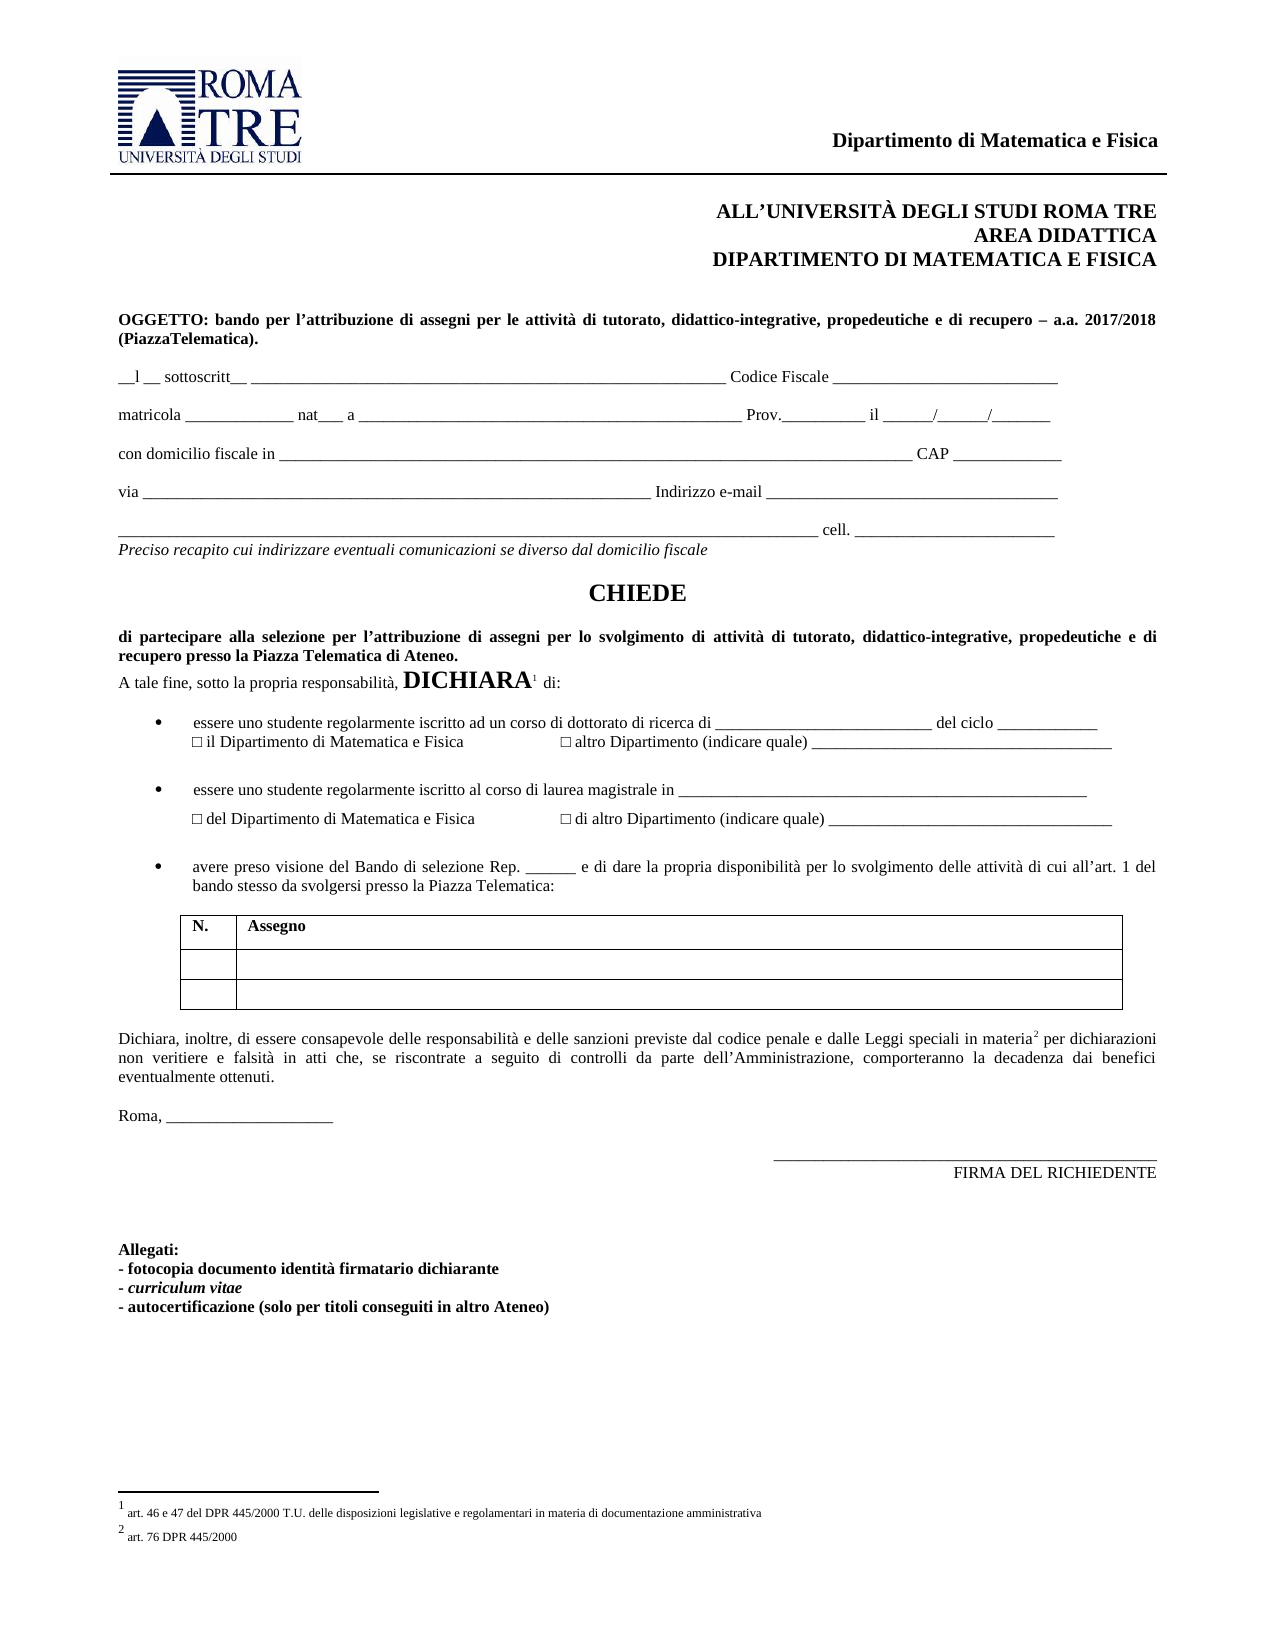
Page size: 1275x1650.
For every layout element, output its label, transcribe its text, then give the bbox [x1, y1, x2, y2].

table_cell [237, 950, 1122, 979]
text ______________________________________________ [487, 1144, 1157, 1163]
text □ il Dipartimento di Matematica e Fisica □ altro Dipartimento (indicare quale) ____________________________________ [118, 732, 1157, 751]
table_cell [237, 980, 1122, 1009]
text via _____________________________________________________________ Indirizzo e-mail ___________________________________ [118, 482, 1157, 501]
text __l __ sottoscritt__ _________________________________________________________ Codice Fiscale ___________________________ [118, 367, 1157, 386]
text di partecipare alla selezione per l’attribuzione di assegni per lo svolgimento di attività di tutorato, didattico-integrative, propedeutiche e di recupero presso la Piazza Telematica di Ateneo. [118, 627, 1157, 665]
table_cell [181, 980, 236, 1009]
text AREA DIDATTICA [118, 223, 1157, 247]
list avere preso visione del Bando di selezione Rep. ______ e di dare la propria disponibilità per lo svolgimento delle attività di cui all’art. 1 del bando stesso da svolgersi presso la Piazza Telematica: [155, 857, 1157, 895]
text Allegati: [118, 1240, 1157, 1259]
table_cell [181, 950, 236, 979]
text DIPARTIMENTO DI MATEMATICA E FISICA [118, 247, 1157, 271]
list essere uno studente regolarmente iscritto ad un corso di dottorato di ricerca di __________________________ del ciclo ____________ [156, 713, 1157, 732]
text ____________________________________________________________________________________ cell. ________________________ [118, 520, 1157, 539]
text Roma, ____________________ [118, 1106, 1157, 1125]
table_header N. [181, 916, 236, 949]
text Preciso recapito cui indirizzare eventuali comunicazioni se diverso dal domicilio fiscale [118, 539, 1157, 558]
text A tale fine, sotto la propria responsabilità, DICHIARA di: [118, 665, 1157, 694]
text Dichiara, inoltre, di essere consapevole delle responsabilità e delle sanzioni previste dal codice penale e dalle Leggi speciali in materia per dichiarazioni non veritiere e falsità in atti che, se riscontrate a seguito di controlli da parte dell’Amministrazione, comporteranno la decadenza dai benefici eventualmente ottenuti. [118, 1029, 1157, 1086]
text - autocertificazione (solo per titoli conseguiti in altro Ateneo) [118, 1297, 1157, 1316]
text FIRMA DEL RICHIEDENTE [561, 1163, 1157, 1182]
text con domicilio fiscale in ____________________________________________________________________________ CAP _____________ [118, 443, 1157, 463]
table_header Assegno [237, 916, 1122, 949]
text □ del Dipartimento di Matematica e Fisica □ di altro Dipartimento (indicare quale) __________________________________ [118, 809, 1157, 828]
text OGGETTO: bando per l’attribuzione di assegni per le attività di tutorato, didattico-integrative, propedeutiche e di recupero – a.a. 2017/2018 (PiazzaTelematica). [118, 309, 1157, 348]
text ALL’UNIVERSITÀ DEGLI STUDI ROMA TRE [118, 199, 1157, 223]
picture [118, 56, 303, 167]
text - fotocopia documento identità firmatario dichiarante [118, 1259, 1157, 1278]
list essere uno studente regolarmente iscritto al corso di laurea magistrale in _________________________________________________ [156, 780, 1157, 799]
text matricola _____________ nat___ a ______________________________________________ Prov.__________ il ______/______/_______ [118, 405, 1157, 424]
text CHIEDE [118, 578, 1157, 606]
text - curriculum vitae [118, 1278, 1157, 1297]
